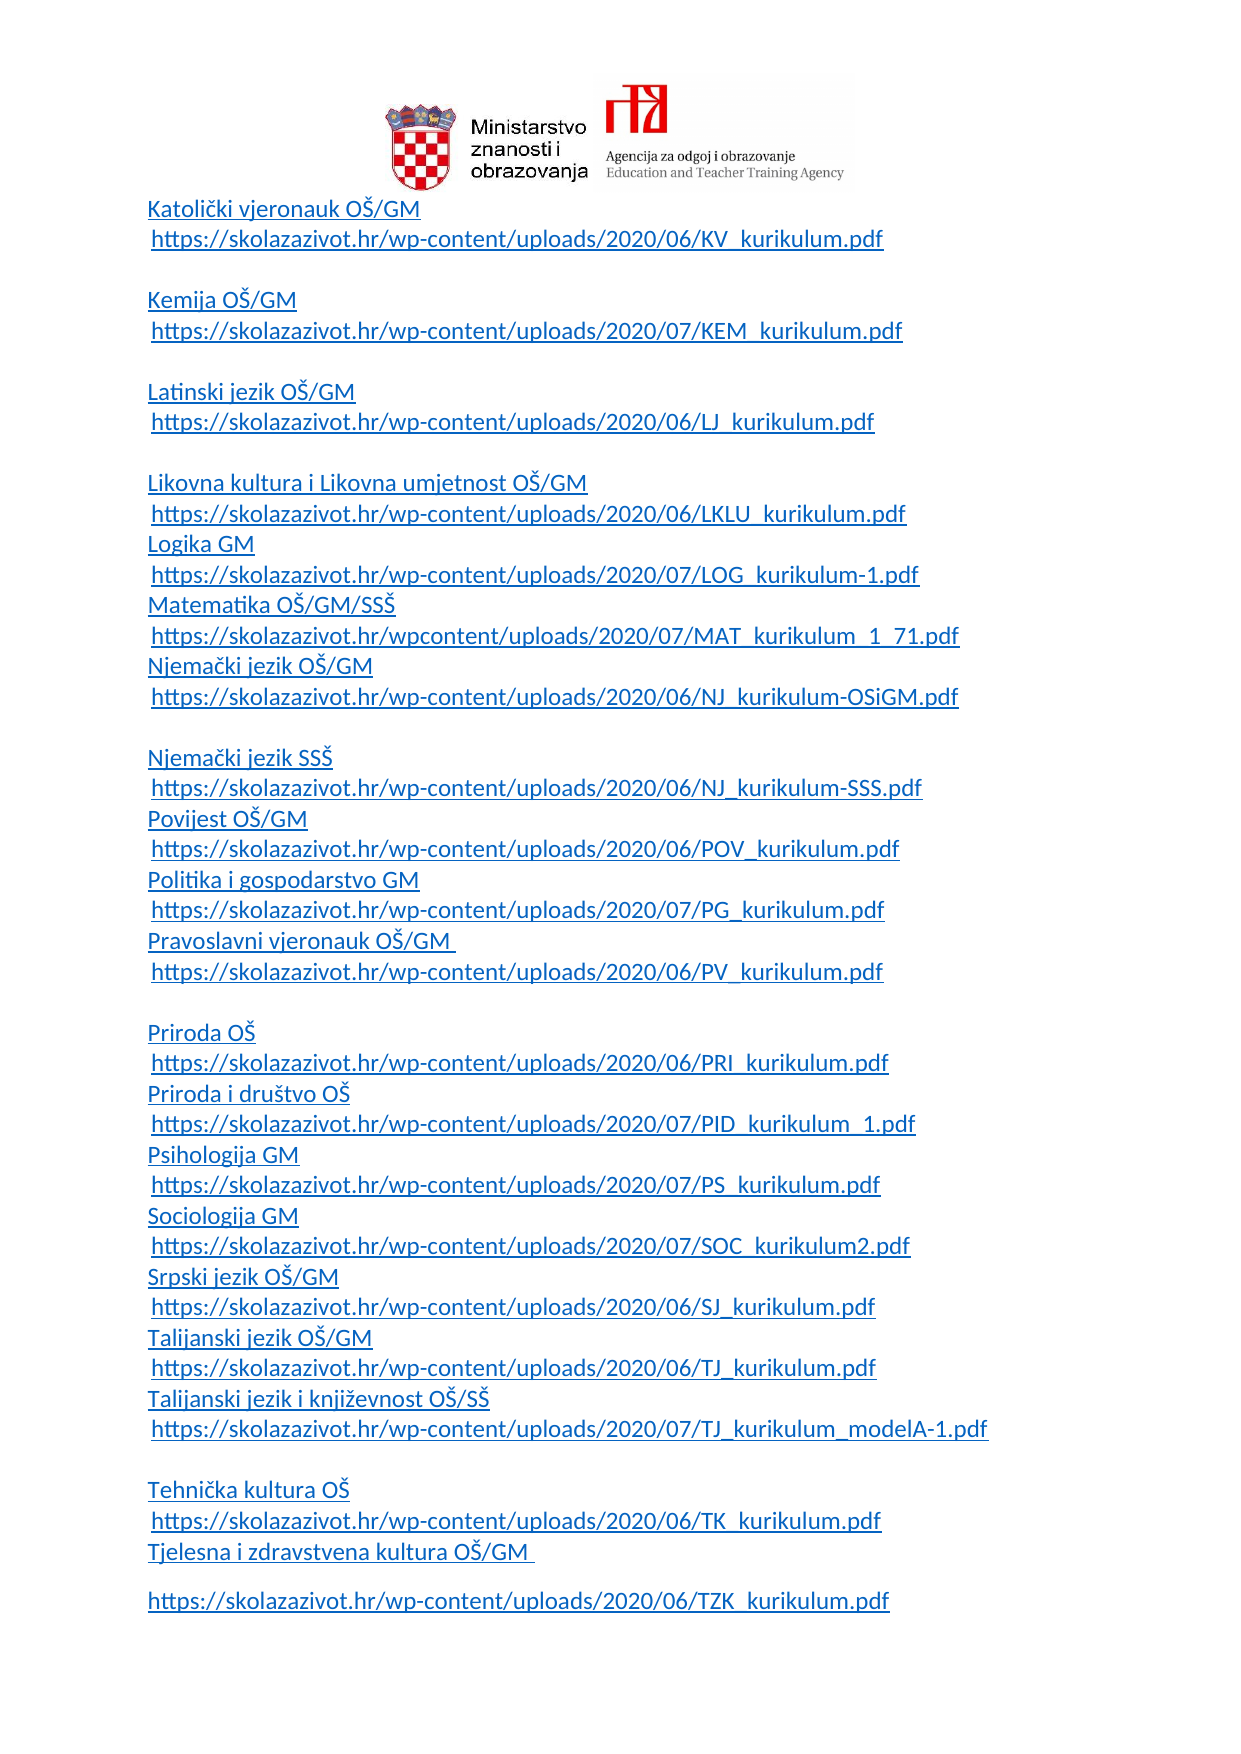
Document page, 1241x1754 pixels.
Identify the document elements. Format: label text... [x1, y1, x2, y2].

text Politika i gospodarstvo GM [147, 864, 1092, 895]
text Matematika OŠ/GM/SSŠ [147, 589, 1092, 620]
text Tehnička kultura OŠ [147, 1474, 1092, 1505]
text Logika GM [147, 528, 1092, 559]
text https://skolazazivot.hr/wp-content/uploads/2020/07/PID_kurikulum_1.pdf [147, 1108, 1092, 1139]
picture [385, 104, 588, 193]
text Talijanski jezik OŠ/GM [147, 1322, 1092, 1352]
picture [593, 73, 855, 193]
text https://skolazazivot.hr/wp-content/uploads/2020/07/LOG_kurikulum-1.pdf [147, 559, 1092, 589]
text Latinski jezik OŠ/GM [147, 376, 1092, 406]
text https://skolazazivot.hr/wp-content/uploads/2020/06/LJ_kurikulum.pdf [147, 406, 1092, 437]
text https://skolazazivot.hr/wp-content/uploads/2020/06/LKLU_kurikulum.pdf [147, 498, 1092, 528]
text https://skolazazivot.hr/wp-content/uploads/2020/06/NJ_kurikulum-SSS.pdf [147, 773, 1092, 803]
text Talijanski jezik i književnost OŠ/SŠ [147, 1383, 1092, 1413]
text Likovna kultura i Likovna umjetnost OŠ/GM [147, 467, 1092, 498]
text https://skolazazivot.hr/wp-content/uploads/2020/06/PRI_kurikulum.pdf [147, 1047, 1092, 1078]
text Pravoslavni vjeronauk OŠ/GM [147, 925, 1092, 956]
text Psihologija GM [147, 1139, 1092, 1169]
text https://skolazazivot.hr/wp-content/uploads/2020/07/TJ_kurikulum_modelA-1.pdf [147, 1413, 1092, 1444]
text https://skolazazivot.hr/wp-content/uploads/2020/06/NJ_kurikulum-OSiGM.pdf [147, 681, 1092, 712]
text https://skolazazivot.hr/wp-content/uploads/2020/06/TZK_kurikulum.pdf [147, 1585, 1092, 1616]
text Priroda i društvo OŠ [147, 1078, 1092, 1108]
text https://skolazazivot.hr/wp-content/uploads/2020/06/TJ_kurikulum.pdf [147, 1352, 1092, 1383]
text https://skolazazivot.hr/wp-content/uploads/2020/07/PS_kurikulum.pdf [147, 1169, 1092, 1200]
text Sociologija GM [147, 1200, 1092, 1230]
text https://skolazazivot.hr/wp-content/uploads/2020/06/KV_kurikulum.pdf [147, 223, 1092, 254]
text https://skolazazivot.hr/wp-content/uploads/2020/07/SOC_kurikulum2.pdf [147, 1230, 1092, 1261]
text Njemački jezik OŠ/GM [147, 651, 1092, 681]
text Srpski jezik OŠ/GM [147, 1261, 1092, 1291]
text Tjelesna i zdravstvena kultura OŠ/GM [147, 1536, 1092, 1566]
text Njemački jezik SSŠ [147, 742, 1092, 773]
text Povijest OŠ/GM [147, 803, 1092, 834]
text https://skolazazivot.hr/wp-content/uploads/2020/07/PG_kurikulum.pdf [147, 895, 1092, 925]
text https://skolazazivot.hr/wp-content/uploads/2020/06/POV_kurikulum.pdf [147, 834, 1092, 864]
text https://skolazazivot.hr/wp-content/uploads/2020/06/PV_kurikulum.pdf [147, 956, 1092, 986]
text Katolički vjeronauk OŠ/GM [147, 193, 1092, 223]
text Kemija OŠ/GM [147, 284, 1092, 315]
text Priroda OŠ [147, 1017, 1092, 1047]
text https://skolazazivot.hr/wpcontent/uploads/2020/07/MAT_kurikulum_1_71.pdf [147, 620, 1092, 651]
text https://skolazazivot.hr/wp-content/uploads/2020/06/SJ_kurikulum.pdf [147, 1291, 1092, 1322]
text https://skolazazivot.hr/wp-content/uploads/2020/07/KEM_kurikulum.pdf [147, 315, 1092, 345]
text https://skolazazivot.hr/wp-content/uploads/2020/06/TK_kurikulum.pdf [147, 1505, 1092, 1536]
